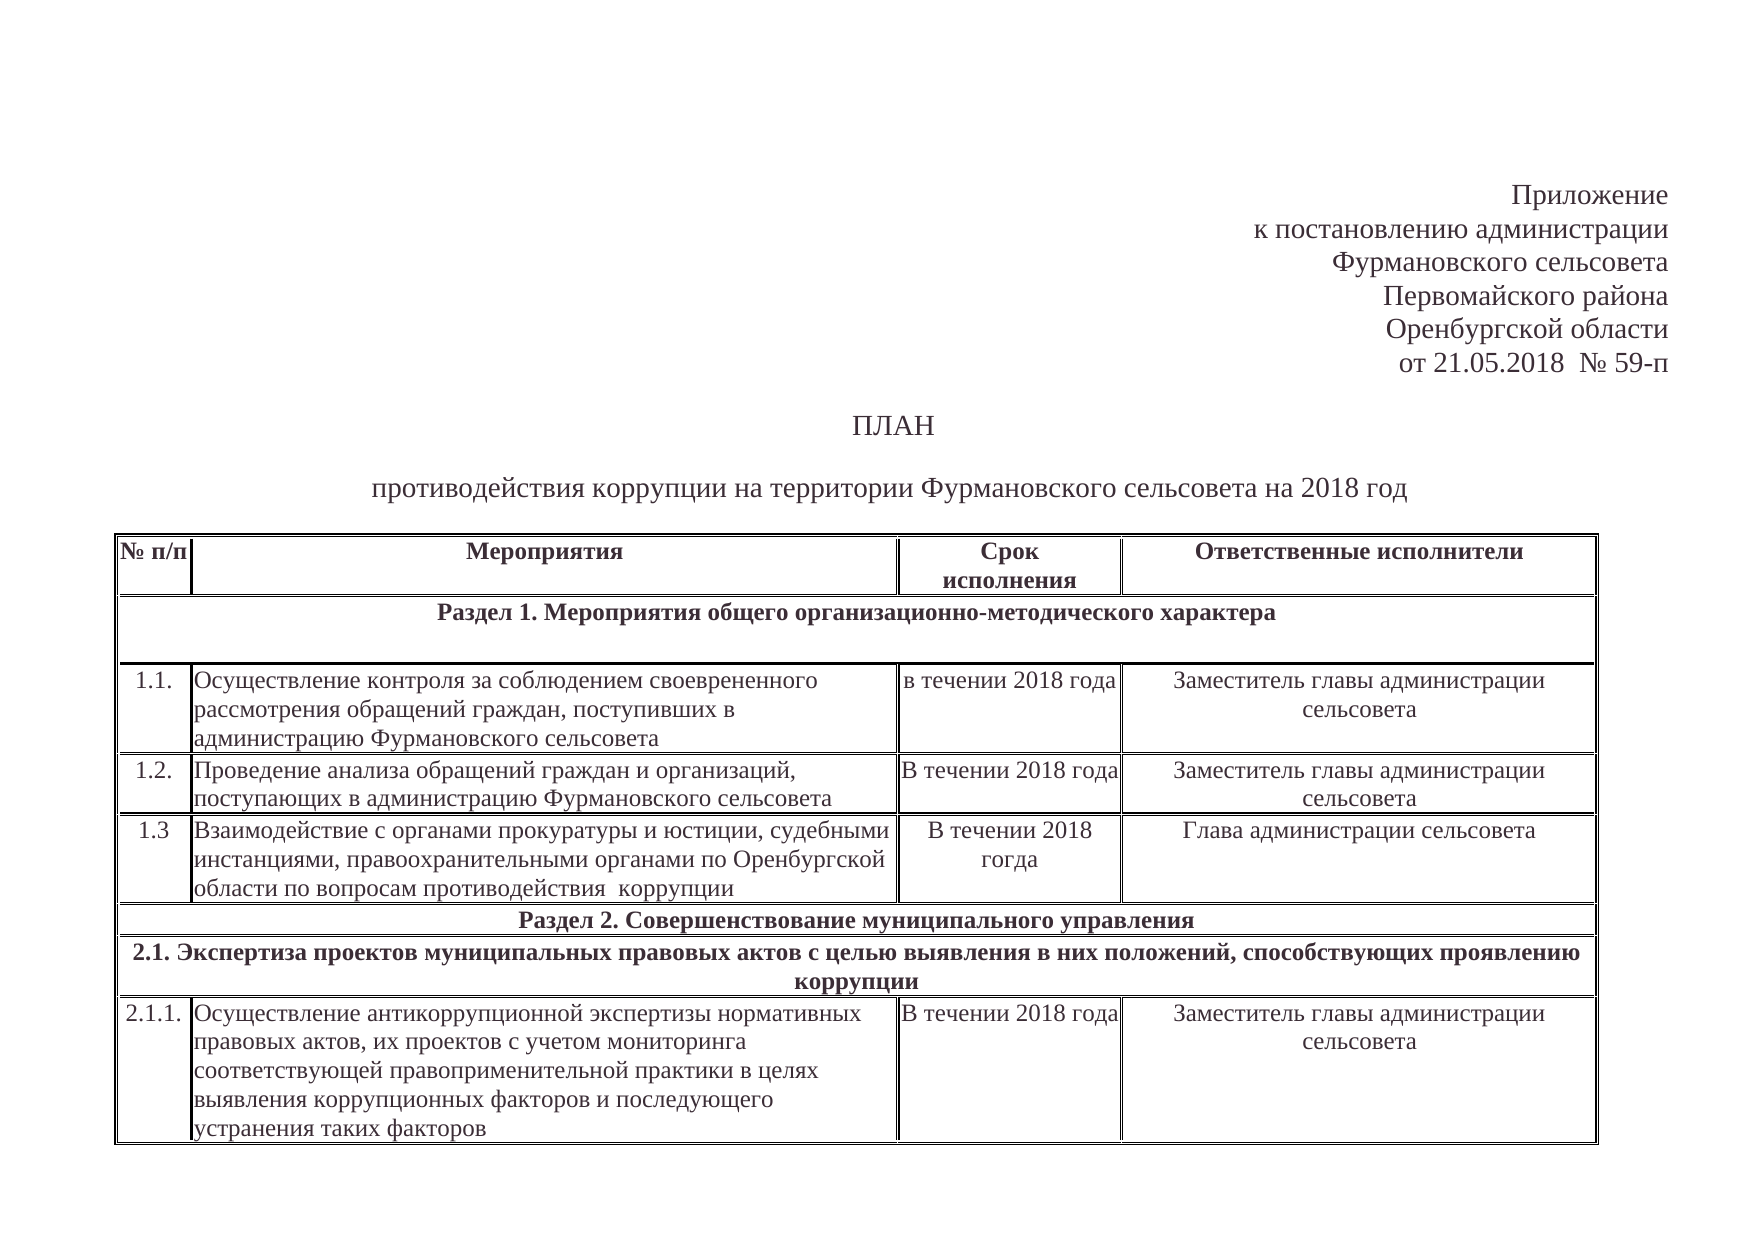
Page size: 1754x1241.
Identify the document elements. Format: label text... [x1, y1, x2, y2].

table_cell Взаимодействие с органами прокуратуры и юстиции, судебными инстанциями, правоохранительными органами по Оренбургской области по вопросам противодействия коррупции [193, 816, 896, 902]
table_cell Раздел 2. Совершенствование муниципального управления [116, 902, 1597, 934]
text Оренбургской области [118, 311, 1668, 345]
table_cell 1.3 [118, 812, 190, 902]
text Первомайского района [118, 278, 1668, 311]
text от 21.05.2018 № 59-п [118, 345, 1668, 378]
table_cell В течении 2018 года [898, 998, 1121, 1141]
table_cell Заместитель главы администрации сельсовета [1121, 752, 1597, 812]
text ПЛАН [118, 408, 1668, 441]
table_cell 2.1.1. [118, 995, 191, 1141]
table_cell В течении 2018 гогда [900, 816, 1120, 902]
table_cell в течении 2018 года [900, 665, 1120, 752]
table_cell 1.2. [116, 752, 191, 812]
table_cell В течении 2018 года [900, 755, 1120, 812]
table_cell Проведение анализа обращений граждан и организаций, поступающих в администрацию Фурмановского сельсовета [193, 755, 896, 812]
text Приложение [118, 177, 1668, 211]
text Фурмановского сельсовета [118, 244, 1668, 278]
table_cell Осуществление контроля за соблюдением своеврененного рассмотрения обращений граждан, поступивших в администрацию Фурмановского сельсовета [193, 665, 896, 752]
table_header Срок исполнения [898, 537, 1121, 594]
table_cell 1.1. [118, 662, 190, 752]
text к постановлению администрации [118, 211, 1668, 244]
table_cell Осуществление антикоррупционной экспертизы нормативных правовых актов, их проектов с учетом мониторинга соответствующей правоприменительной практики в целях выявления коррупционных факторов и последующего устранения таких факторов [191, 996, 898, 1141]
text противодействия коррупции на территории Фурмановского сельсовета на 2018 год [118, 470, 1668, 504]
table_cell 2.1. Экспертиза проектов муниципальных правовых актов с целью выявления в них положений, способствующих проявлению коррупции [116, 934, 1597, 994]
table_cell Заместитель главы администрации сельсовета [1121, 995, 1596, 1141]
table_header Ответственные исполнители [1121, 537, 1595, 594]
table_cell Раздел 1. Мероприятия общего организационно-методического характера [116, 594, 1597, 662]
table_header № п/п [118, 537, 191, 594]
table_cell Заместитель главы администрации сельсовета [1123, 662, 1595, 752]
table_cell Глава администрации сельсовета [1123, 812, 1596, 902]
table_header Мероприятия [191, 535, 898, 594]
